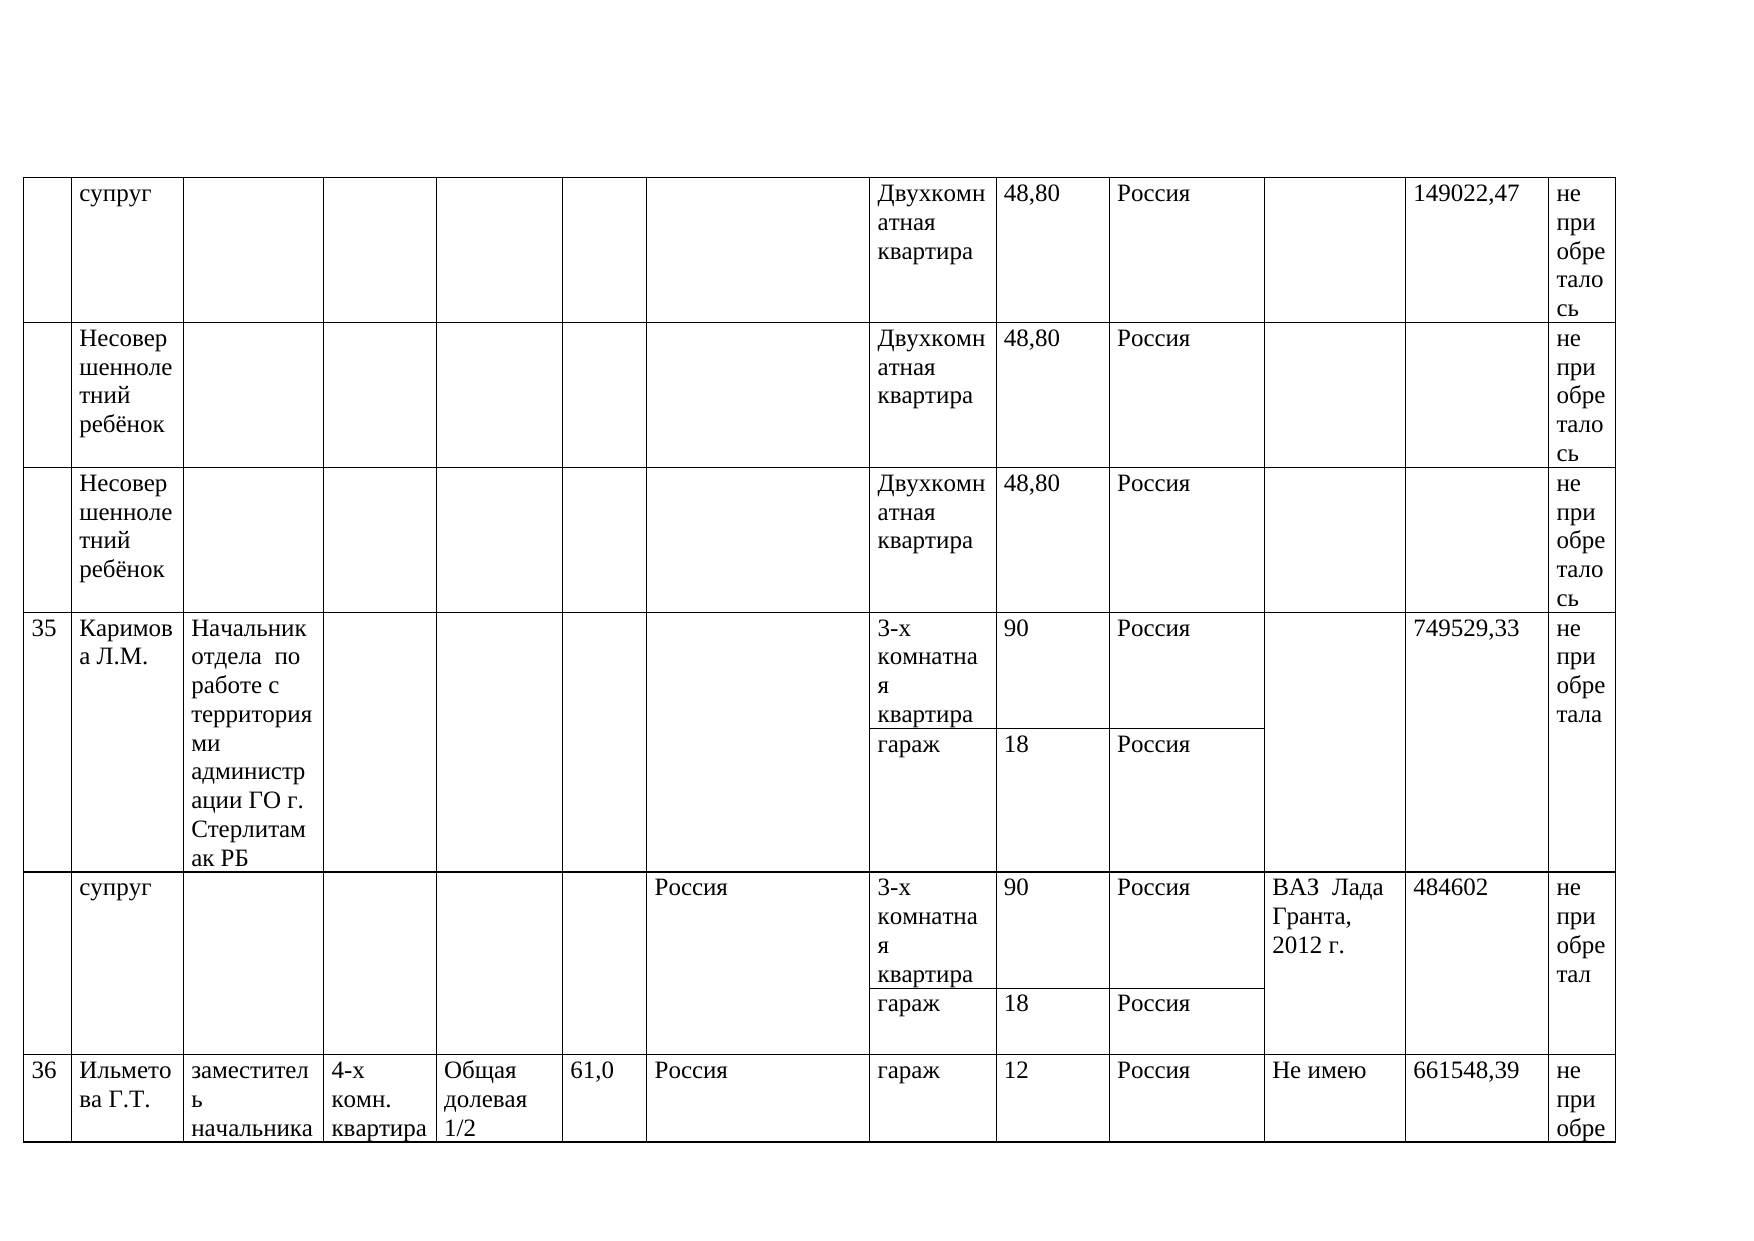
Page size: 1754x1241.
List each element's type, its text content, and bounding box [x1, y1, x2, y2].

table_cell Россия [1110, 178, 1264, 322]
table_cell [324, 613, 436, 871]
table_cell [24, 468, 71, 612]
table_cell Россия [1110, 1055, 1264, 1141]
table_cell [437, 873, 562, 1054]
table_cell [324, 873, 436, 1054]
table_cell Россия [1110, 729, 1264, 871]
table_cell 18 [997, 729, 1109, 871]
table_cell [437, 468, 562, 612]
table_cell [437, 323, 562, 467]
table_cell 484602 [1406, 873, 1548, 1054]
table_cell Двухкомнатная квартира [870, 468, 996, 612]
table_cell Несовершеннолетний ребёнок [72, 468, 183, 612]
table_cell Россия [1110, 613, 1264, 728]
table_cell 61,0 [563, 1055, 646, 1141]
table_cell Несовершеннолетний ребёнок [72, 323, 183, 467]
table_cell Не имею [1265, 1055, 1405, 1141]
table_cell 4-х комн. квартира [324, 1055, 436, 1141]
table_cell [563, 323, 646, 467]
table_cell [324, 468, 436, 612]
table_cell гараж [870, 729, 996, 871]
table_cell Россия [1110, 873, 1264, 987]
table_cell [647, 468, 869, 612]
table_cell ВАЗ Лада Гранта, 2012 г. [1265, 873, 1405, 1054]
table_cell [1265, 178, 1405, 322]
table_cell [1265, 613, 1405, 871]
table_cell 3-х комнатная квартира [870, 613, 996, 728]
table_cell [24, 873, 71, 1054]
table_cell не приобреталось [1549, 468, 1615, 612]
table_cell [563, 178, 646, 322]
table_cell гараж [870, 989, 996, 1054]
table_cell не приобреталось [1549, 178, 1615, 322]
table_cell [184, 1055, 323, 1141]
table_cell Начальник отдела по работе с территориями администрации ГО г. Стерлитамак РБ [184, 613, 323, 871]
table_cell не приобретал [1549, 873, 1615, 1054]
table_cell Каримова Л.М. [72, 613, 183, 871]
table_cell гараж [870, 1055, 996, 1141]
table_cell Двухкомнатная квартира [870, 323, 996, 467]
table_cell [1406, 468, 1548, 612]
table_cell Двухкомнатная квартира [870, 178, 996, 322]
table_cell Россия [647, 873, 869, 1054]
table_cell [1265, 468, 1405, 612]
table_cell не приобретала [1549, 613, 1615, 871]
table_cell [184, 873, 323, 1054]
table_cell Россия [647, 1055, 869, 1141]
table_cell [184, 468, 323, 612]
table_cell супруг [72, 178, 183, 322]
table_cell Россия [1110, 468, 1264, 612]
table_cell 3-х комнатная квартира [870, 873, 996, 987]
table_cell Ильметова Г.Т. [72, 1055, 183, 1141]
table_cell супруг [72, 873, 183, 1054]
table_cell 661548,39 [1406, 1055, 1548, 1141]
table_cell [647, 613, 869, 871]
table_cell 48,80 [997, 323, 1109, 467]
table_cell [1265, 323, 1405, 467]
table_cell 48,80 [997, 178, 1109, 322]
table_cell [437, 178, 562, 322]
table_cell не приобреталось [1549, 323, 1615, 467]
table_cell 35 [24, 613, 71, 871]
table_cell Россия [1110, 989, 1264, 1054]
table_cell [324, 323, 436, 467]
table_cell [184, 178, 323, 322]
table_cell 18 [997, 989, 1109, 1054]
table_cell Общая долевая 1/2 [437, 1055, 562, 1141]
table_cell 749529,33 [1406, 613, 1548, 871]
table_cell [24, 178, 71, 322]
table_cell не приобреталось [1549, 1055, 1615, 1141]
table_cell [24, 323, 71, 467]
table_cell 149022,47 [1406, 178, 1548, 322]
table_cell [563, 468, 646, 612]
table_cell [1406, 323, 1548, 467]
table_cell Россия [1110, 323, 1264, 467]
table_cell 90 [997, 873, 1109, 987]
table_cell [563, 873, 646, 1054]
table_cell 90 [997, 613, 1109, 728]
table_cell 36 [24, 1055, 71, 1141]
table_cell [647, 178, 869, 322]
table_cell [184, 323, 323, 467]
table_cell 48,80 [997, 468, 1109, 612]
table_cell 12 [997, 1055, 1109, 1141]
table_cell [647, 323, 869, 467]
table_cell [437, 613, 562, 871]
table_cell [563, 613, 646, 871]
table_cell [324, 178, 436, 322]
